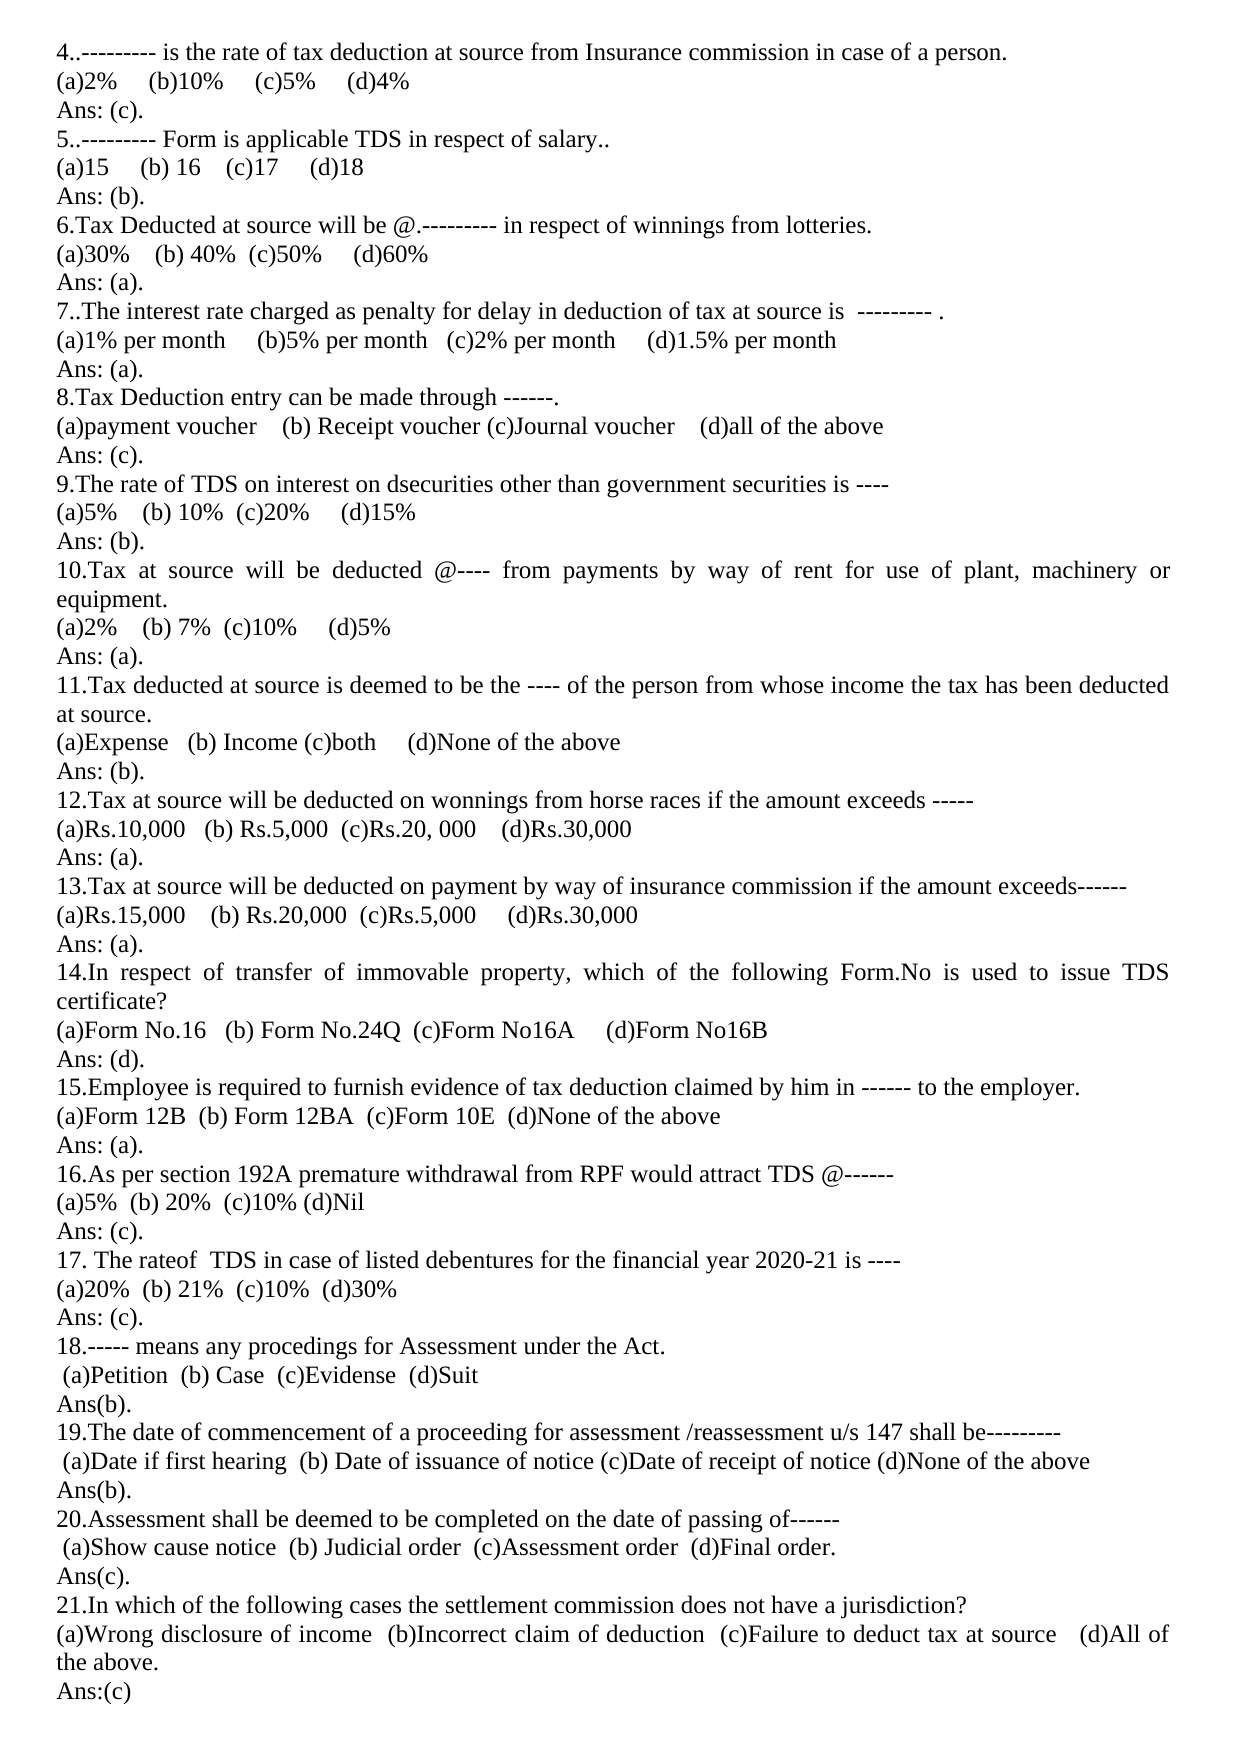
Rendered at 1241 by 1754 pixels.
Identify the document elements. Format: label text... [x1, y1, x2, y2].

text 11.Tax deducted at source is deemed to be the ---- of the person from whose income the tax has been deducted at source. [56, 670, 1172, 727]
text 10.Tax at source will be deducted @---- from payments by way of rent for use of plant, machinery or equipment. [56, 555, 1172, 612]
text (a)Rs.15,000 (b) Rs.20,000 (c)Rs.5,000 (d)Rs.30,000 [56, 900, 1172, 929]
text Ans: (a). [56, 1130, 1172, 1159]
text (a)Show cause notice (b) Judicial order (c)Assessment order (d)Final order. [56, 1532, 1172, 1561]
text (a)Petition (b) Case (c)Evidense (d)Suit [56, 1360, 1172, 1389]
text Ans: (a). [56, 354, 1172, 382]
text 4..--------- is the rate of tax deduction at source from Insurance commission in case of a person. [56, 37, 1172, 66]
text Ans(c). [56, 1561, 1172, 1590]
text 13.Tax at source will be deducted on payment by way of insurance commission if the amount exceeds------ [56, 871, 1172, 900]
text 21.In which of the following cases the settlement commission does not have a jurisdiction? [56, 1590, 1172, 1619]
text Ans(b). [56, 1475, 1172, 1504]
text 9.The rate of TDS on interest on dsecurities other than government securities is ---- [56, 469, 1172, 497]
text (a)5% (b) 20% (c)10% (d)Nil [56, 1187, 1172, 1216]
text Ans:(c) [56, 1676, 1172, 1705]
text (a)Form 12B (b) Form 12BA (c)Form 10E (d)None of the above [56, 1101, 1172, 1130]
text 14.In respect of transfer of immovable property, which of the following Form.No is used to issue TDS certificate? [56, 957, 1172, 1015]
text (a)Date if first hearing (b) Date of issuance of notice (c)Date of receipt of notice (d)None of the above [56, 1446, 1172, 1475]
text (a)Expense (b) Income (c)both (d)None of the above [56, 727, 1172, 756]
text (a)2% (b) 7% (c)10% (d)5% [56, 612, 1172, 641]
text 17. The rateof TDS in case of listed debentures for the financial year 2020-21 is ---- [56, 1245, 1172, 1274]
text Ans: (a). [56, 267, 1172, 296]
text (a)Form No.16 (b) Form No.24Q (c)Form No16A (d)Form No16B [56, 1015, 1172, 1044]
text Ans(b). [56, 1389, 1172, 1417]
text 6.Tax Deducted at source will be @.--------- in respect of winnings from lotteries. [56, 210, 1172, 239]
text Ans: (b). [56, 756, 1172, 785]
text Ans: (b). [56, 526, 1172, 555]
text (a)Rs.10,000 (b) Rs.5,000 (c)Rs.20, 000 (d)Rs.30,000 [56, 814, 1172, 842]
text Ans: (a). [56, 929, 1172, 957]
text 20.Assessment shall be deemed to be completed on the date of passing of------ [56, 1504, 1172, 1532]
text (a)30% (b) 40% (c)50% (d)60% [56, 239, 1172, 267]
text 12.Tax at source will be deducted on wonnings from horse races if the amount exceeds ----- [56, 785, 1172, 814]
text Ans: (c). [56, 95, 1172, 124]
text Ans: (c). [56, 440, 1172, 469]
text Ans: (c). [56, 1216, 1172, 1245]
text 8.Tax Deduction entry can be made through ------. [56, 382, 1172, 411]
text (a)5% (b) 10% (c)20% (d)15% [56, 497, 1172, 526]
text Ans: (c). [56, 1302, 1172, 1331]
text (a)20% (b) 21% (c)10% (d)30% [56, 1274, 1172, 1302]
text Ans: (a). [56, 842, 1172, 871]
text 7..The interest rate charged as penalty for delay in deduction of tax at source is --------- . [56, 296, 1172, 325]
text 15.Employee is required to furnish evidence of tax deduction claimed by him in ------ to the employer. [56, 1072, 1172, 1101]
text Ans: (b). [56, 181, 1172, 210]
text 16.As per section 192A premature withdrawal from RPF would attract TDS @------ [56, 1159, 1172, 1187]
text (a)15 (b) 16 (c)17 (d)18 [56, 152, 1172, 181]
text Ans: (d). [56, 1044, 1172, 1072]
text 5..--------- Form is applicable TDS in respect of salary.. [56, 124, 1172, 152]
text 19.The date of commencement of a proceeding for assessment /reassessment u/s 147 shall be--------- [56, 1417, 1172, 1446]
text (a)2% (b)10% (c)5% (d)4% [56, 66, 1172, 95]
text (a)Wrong disclosure of income (b)Incorrect claim of deduction (c)Failure to deduct tax at source (d)All of the above. [56, 1619, 1172, 1676]
text (a)payment voucher (b) Receipt voucher (c)Journal voucher (d)all of the above [56, 411, 1172, 440]
text (a)1% per month (b)5% per month (c)2% per month (d)1.5% per month [56, 325, 1172, 354]
text Ans: (a). [56, 641, 1172, 670]
text 18.----- means any procedings for Assessment under the Act. [56, 1331, 1172, 1360]
